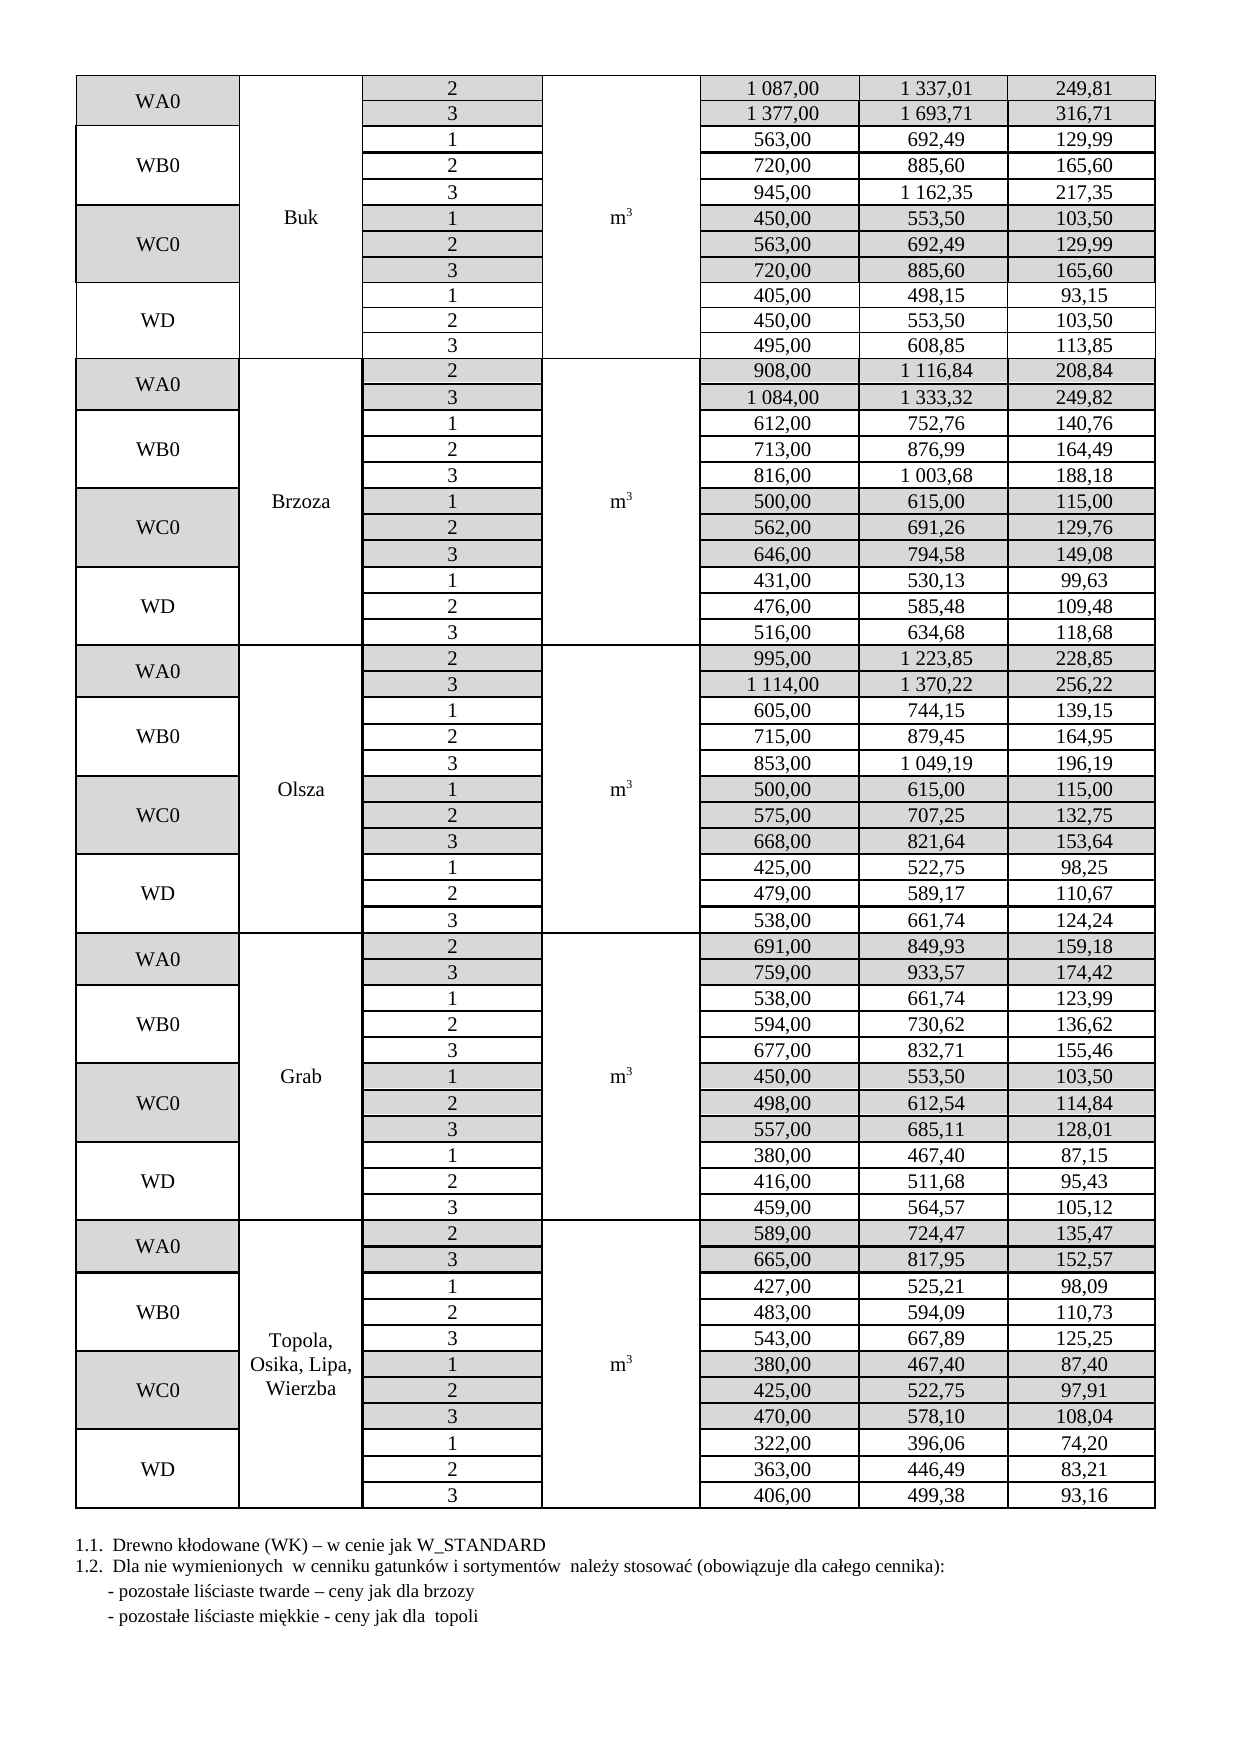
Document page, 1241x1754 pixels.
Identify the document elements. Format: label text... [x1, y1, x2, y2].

table_header WA0 [77, 76, 239, 125]
table_cell 516,00 [701, 620, 858, 644]
table_cell 132,75 [1009, 803, 1154, 827]
table_cell 1 [364, 855, 541, 879]
table_cell 322,00 [701, 1430, 858, 1454]
table_cell 553,50 [860, 1064, 1007, 1088]
table_cell 564,57 [860, 1195, 1007, 1219]
table_cell 140,76 [1009, 411, 1154, 435]
table_cell 3 [364, 960, 541, 984]
list - pozostałe liściaste twarde – ceny jak dla brzozy [75, 1580, 1165, 1602]
table_cell 98,09 [1009, 1274, 1154, 1298]
table_cell 707,25 [860, 803, 1007, 827]
table_cell 2 [363, 154, 542, 177]
table_cell 103,50 [1009, 206, 1154, 230]
table_cell Brzoza [240, 359, 361, 644]
table_cell 3 [363, 333, 542, 357]
table_cell 149,08 [1009, 541, 1154, 566]
table_cell 817,95 [860, 1248, 1007, 1271]
table_cell 3 [364, 463, 541, 487]
table_cell 164,95 [1009, 725, 1154, 748]
table_cell 2 [363, 232, 542, 256]
table_cell 2 [364, 881, 541, 905]
table_cell 605,00 [701, 698, 858, 722]
table_cell WA0 [77, 934, 238, 984]
list 1.2. Dla nie wymienionych w cenniku gatunków i sortymentów należy stosować (obowiązuje dla całego cennika): [75, 1555, 1165, 1577]
table_cell 3 [364, 385, 541, 409]
table_cell 692,49 [860, 232, 1007, 256]
table_cell 3 [364, 1326, 541, 1350]
table_cell 123,99 [1009, 986, 1154, 1010]
table_cell 1 693,71 [860, 101, 1007, 125]
list - pozostałe liściaste miękkie - ceny jak dla topoli [75, 1605, 1165, 1627]
table_cell 578,10 [860, 1404, 1007, 1428]
table_cell 1 116,84 [860, 359, 1007, 382]
table_header 1 337,01 [860, 76, 1007, 100]
table_cell 467,40 [860, 1143, 1007, 1167]
table_cell 459,00 [701, 1195, 858, 1219]
table_cell 396,06 [860, 1430, 1007, 1454]
table_cell 196,19 [1009, 751, 1154, 775]
table_cell 3 [364, 1248, 541, 1271]
table_cell 97,91 [1009, 1378, 1154, 1402]
table_cell 165,60 [1009, 258, 1154, 282]
table_cell 124,24 [1009, 908, 1154, 932]
table_cell 500,00 [701, 777, 858, 801]
table_cell WB0 [77, 986, 238, 1062]
table_cell WA0 [77, 646, 238, 696]
table_cell 1 [364, 489, 541, 513]
table_cell 553,50 [860, 308, 1007, 332]
table_cell 128,01 [1009, 1117, 1154, 1141]
table_cell 450,00 [701, 206, 858, 230]
table_cell 3 [364, 908, 541, 932]
table_cell 538,00 [701, 908, 858, 932]
table_cell 2 [364, 1457, 541, 1481]
table_cell WD [77, 283, 239, 357]
table_cell 113,85 [1008, 333, 1155, 357]
table_cell 752,76 [860, 411, 1007, 435]
table_cell 3 [364, 620, 541, 644]
table_cell WC0 [77, 777, 238, 853]
table_cell 115,00 [1009, 777, 1154, 801]
table_cell 530,13 [860, 568, 1007, 592]
table_cell Grab [240, 934, 361, 1219]
table_cell 99,63 [1009, 568, 1154, 592]
table_cell 879,45 [860, 725, 1007, 748]
table_cell 853,00 [701, 751, 858, 775]
table_cell Olsza [240, 646, 361, 932]
table_cell 479,00 [701, 881, 858, 905]
table_cell 1 [363, 206, 542, 230]
table_cell 380,00 [701, 1143, 858, 1167]
table_cell 2 [364, 437, 541, 461]
table_cell 2 [364, 515, 541, 539]
table_cell 3 [363, 180, 542, 204]
table_cell WB0 [77, 698, 238, 775]
table_cell 1 370,22 [860, 672, 1007, 696]
table_cell 499,38 [860, 1483, 1007, 1507]
table_cell 498,15 [860, 283, 1007, 307]
table_cell 109,48 [1009, 594, 1154, 618]
table_cell 575,00 [701, 803, 858, 827]
table_cell 522,75 [860, 1378, 1007, 1402]
table_cell 615,00 [860, 489, 1007, 513]
table_cell 849,93 [860, 934, 1007, 958]
table_header 2 [363, 76, 542, 100]
table_cell 93,15 [1008, 283, 1155, 307]
table_cell 543,00 [701, 1326, 858, 1350]
table_cell 2 [364, 725, 541, 748]
table_cell 98,25 [1009, 855, 1154, 879]
table_cell m3 [543, 1221, 699, 1507]
table_cell 557,00 [701, 1117, 858, 1141]
table_cell 885,60 [860, 258, 1007, 282]
table_cell 646,00 [701, 541, 858, 566]
table_cell 553,50 [860, 206, 1007, 230]
table_cell 87,40 [1009, 1352, 1154, 1376]
table_cell 908,00 [701, 359, 858, 382]
table_cell Topola, Osika, Lipa, Wierzba [240, 1221, 361, 1507]
table_cell 165,60 [1009, 154, 1154, 177]
table_cell 1 [364, 1352, 541, 1376]
table_cell 1 [364, 1064, 541, 1088]
table_cell 129,99 [1009, 127, 1154, 151]
table_cell 525,21 [860, 1274, 1007, 1298]
table_cell 3 [364, 1404, 541, 1428]
table_cell 2 [364, 1091, 541, 1114]
table_cell WC0 [77, 206, 239, 282]
table_cell 136,62 [1009, 1012, 1154, 1036]
table_cell 3 [364, 541, 541, 566]
table_cell WB0 [77, 1274, 238, 1350]
table_cell 634,68 [860, 620, 1007, 644]
table_cell 256,22 [1009, 672, 1154, 696]
table_cell 715,00 [701, 725, 858, 748]
table_cell 83,21 [1009, 1457, 1154, 1481]
table_cell WD [77, 568, 238, 644]
table_cell 585,48 [860, 594, 1007, 618]
table_cell 2 [364, 1169, 541, 1193]
table_cell 228,85 [1009, 646, 1154, 670]
table_cell 876,99 [860, 437, 1007, 461]
table_cell 3 [363, 258, 542, 282]
table_cell 2 [364, 1300, 541, 1324]
table_cell WD [77, 1430, 238, 1507]
table_cell WB0 [77, 126, 239, 204]
table_cell WB0 [77, 411, 238, 487]
table_cell 125,25 [1009, 1326, 1154, 1350]
table_cell 661,74 [860, 986, 1007, 1010]
table_cell 816,00 [701, 463, 858, 487]
table_cell WA0 [77, 1221, 238, 1271]
table_cell 93,16 [1009, 1483, 1154, 1507]
table_cell WC0 [77, 1352, 238, 1428]
table_cell 103,50 [1009, 1064, 1154, 1088]
table_cell 3 [364, 829, 541, 853]
table_cell 476,00 [701, 594, 858, 618]
table_cell 363,00 [701, 1457, 858, 1481]
table_cell 110,73 [1009, 1300, 1154, 1324]
table_cell 155,46 [1009, 1038, 1154, 1062]
table_cell m3 [543, 934, 699, 1219]
table_cell 1 162,35 [860, 180, 1007, 204]
table_cell 217,35 [1009, 180, 1154, 204]
table_cell 832,71 [860, 1038, 1007, 1062]
table_cell 3 [364, 1483, 541, 1507]
table_cell 933,57 [860, 960, 1007, 984]
table_cell 87,15 [1009, 1143, 1154, 1167]
table_cell 692,49 [860, 127, 1007, 151]
table_cell WA0 [77, 359, 238, 409]
table_cell 500,00 [701, 489, 858, 513]
table_cell 483,00 [701, 1300, 858, 1324]
table_cell 685,11 [860, 1117, 1007, 1141]
table_cell 589,17 [860, 881, 1007, 905]
table_cell 135,47 [1009, 1221, 1154, 1245]
table_cell 1 [363, 283, 542, 307]
table_cell 114,84 [1009, 1091, 1154, 1114]
table_cell 1 [364, 1430, 541, 1454]
table_cell 2 [364, 594, 541, 618]
table_cell 316,71 [1009, 101, 1154, 125]
table_cell 74,20 [1009, 1430, 1154, 1454]
table_cell 794,58 [860, 541, 1007, 566]
table_cell 1 [364, 568, 541, 592]
table_cell 594,09 [860, 1300, 1007, 1324]
table_cell 522,75 [860, 855, 1007, 879]
table_cell 498,00 [701, 1091, 858, 1114]
table_cell 380,00 [701, 1352, 858, 1376]
table_cell 115,00 [1009, 489, 1154, 513]
table_cell 2 [364, 803, 541, 827]
table_cell 691,00 [701, 934, 858, 958]
table_cell 153,64 [1009, 829, 1154, 853]
table_cell 2 [364, 1012, 541, 1036]
table_header 249,81 [1008, 76, 1155, 100]
table_cell 720,00 [701, 258, 858, 282]
table_cell 2 [363, 308, 542, 332]
table_cell WC0 [77, 1064, 238, 1141]
table_cell 589,00 [701, 1221, 858, 1245]
table_cell 431,00 [701, 568, 858, 592]
table_cell 821,64 [860, 829, 1007, 853]
table_cell 467,40 [860, 1352, 1007, 1376]
table_cell 885,60 [860, 154, 1007, 177]
table_cell 608,85 [860, 333, 1007, 357]
table_cell 563,00 [701, 127, 858, 151]
table_cell 677,00 [701, 1038, 858, 1062]
table_cell 720,00 [701, 154, 858, 177]
table_cell 405,00 [701, 283, 859, 307]
table_cell 152,57 [1009, 1248, 1154, 1271]
table_cell 713,00 [701, 437, 858, 461]
table_cell 538,00 [701, 986, 858, 1010]
list 1.1. Drewno kłodowane (WK) – w cenie jak W_STANDARD [75, 1534, 1165, 1555]
table_cell WC0 [77, 489, 238, 566]
table_cell 2 [364, 1378, 541, 1402]
table_cell 612,54 [860, 1091, 1007, 1114]
table_cell 594,00 [701, 1012, 858, 1036]
table_cell 495,00 [701, 333, 859, 357]
table_cell 416,00 [701, 1169, 858, 1193]
table_cell 103,50 [1008, 308, 1155, 332]
table_cell 159,18 [1009, 934, 1154, 958]
table_cell 2 [364, 1221, 541, 1245]
table_cell 1 [364, 777, 541, 801]
table_cell m3 [543, 359, 699, 644]
table_cell 667,89 [860, 1326, 1007, 1350]
table_cell m3 [543, 646, 699, 932]
table_cell 2 [364, 359, 541, 382]
table_cell 139,15 [1009, 698, 1154, 722]
table_cell 450,00 [701, 308, 859, 332]
table_cell 164,49 [1009, 437, 1154, 461]
table_cell 3 [363, 101, 542, 125]
table_cell 615,00 [860, 777, 1007, 801]
table_cell 563,00 [701, 232, 858, 256]
table_cell 450,00 [701, 1064, 858, 1088]
table_cell 511,68 [860, 1169, 1007, 1193]
table_cell 470,00 [701, 1404, 858, 1428]
table_cell 3 [364, 1117, 541, 1141]
table_cell 1 084,00 [701, 385, 858, 409]
table_cell 724,47 [860, 1221, 1007, 1245]
table_cell WD [77, 1143, 238, 1219]
table_cell 1 [363, 127, 542, 151]
table_cell 691,26 [860, 515, 1007, 539]
table_cell 427,00 [701, 1274, 858, 1298]
table_cell 2 [364, 934, 541, 958]
table_header Buk [240, 76, 362, 357]
table_cell 425,00 [701, 855, 858, 879]
table_cell 730,62 [860, 1012, 1007, 1036]
table_cell 174,42 [1009, 960, 1154, 984]
table_cell 665,00 [701, 1248, 858, 1271]
table_cell 3 [364, 1195, 541, 1219]
table_cell 1 [364, 1143, 541, 1167]
table_cell 208,84 [1009, 359, 1154, 382]
table_cell 95,43 [1009, 1169, 1154, 1193]
table_cell 668,00 [701, 829, 858, 853]
table_cell 1 [364, 1274, 541, 1298]
table_cell 105,12 [1009, 1195, 1154, 1219]
table_cell 3 [364, 751, 541, 775]
table_cell 3 [364, 672, 541, 696]
table_header 1 087,00 [701, 76, 859, 100]
table_cell 1 003,68 [860, 463, 1007, 487]
table_header m3 [543, 76, 700, 357]
table_cell 2 [364, 646, 541, 670]
table_cell 661,74 [860, 908, 1007, 932]
table_cell WD [77, 855, 238, 932]
table_cell 129,99 [1009, 232, 1154, 256]
table_cell 995,00 [701, 646, 858, 670]
table_cell 1 223,85 [860, 646, 1007, 670]
table_cell 1 049,19 [860, 751, 1007, 775]
table_cell 406,00 [701, 1483, 858, 1507]
table_cell 945,00 [701, 180, 858, 204]
table_cell 1 114,00 [701, 672, 858, 696]
table_cell 425,00 [701, 1378, 858, 1402]
table_cell 1 377,00 [701, 101, 858, 125]
table_cell 759,00 [701, 960, 858, 984]
table_cell 110,67 [1009, 881, 1154, 905]
table_cell 1 [364, 411, 541, 435]
table_cell 118,68 [1009, 620, 1154, 644]
table_cell 108,04 [1009, 1404, 1154, 1428]
table_cell 3 [364, 1038, 541, 1062]
table_cell 1 [364, 698, 541, 722]
table_cell 129,76 [1009, 515, 1154, 539]
table_cell 744,15 [860, 698, 1007, 722]
table_cell 188,18 [1009, 463, 1154, 487]
table_cell 446,49 [860, 1457, 1007, 1481]
table_cell 562,00 [701, 515, 858, 539]
table_cell 249,82 [1009, 385, 1154, 409]
table_cell 1 333,32 [860, 385, 1007, 409]
table_cell 1 [364, 986, 541, 1010]
table_cell 612,00 [701, 411, 858, 435]
